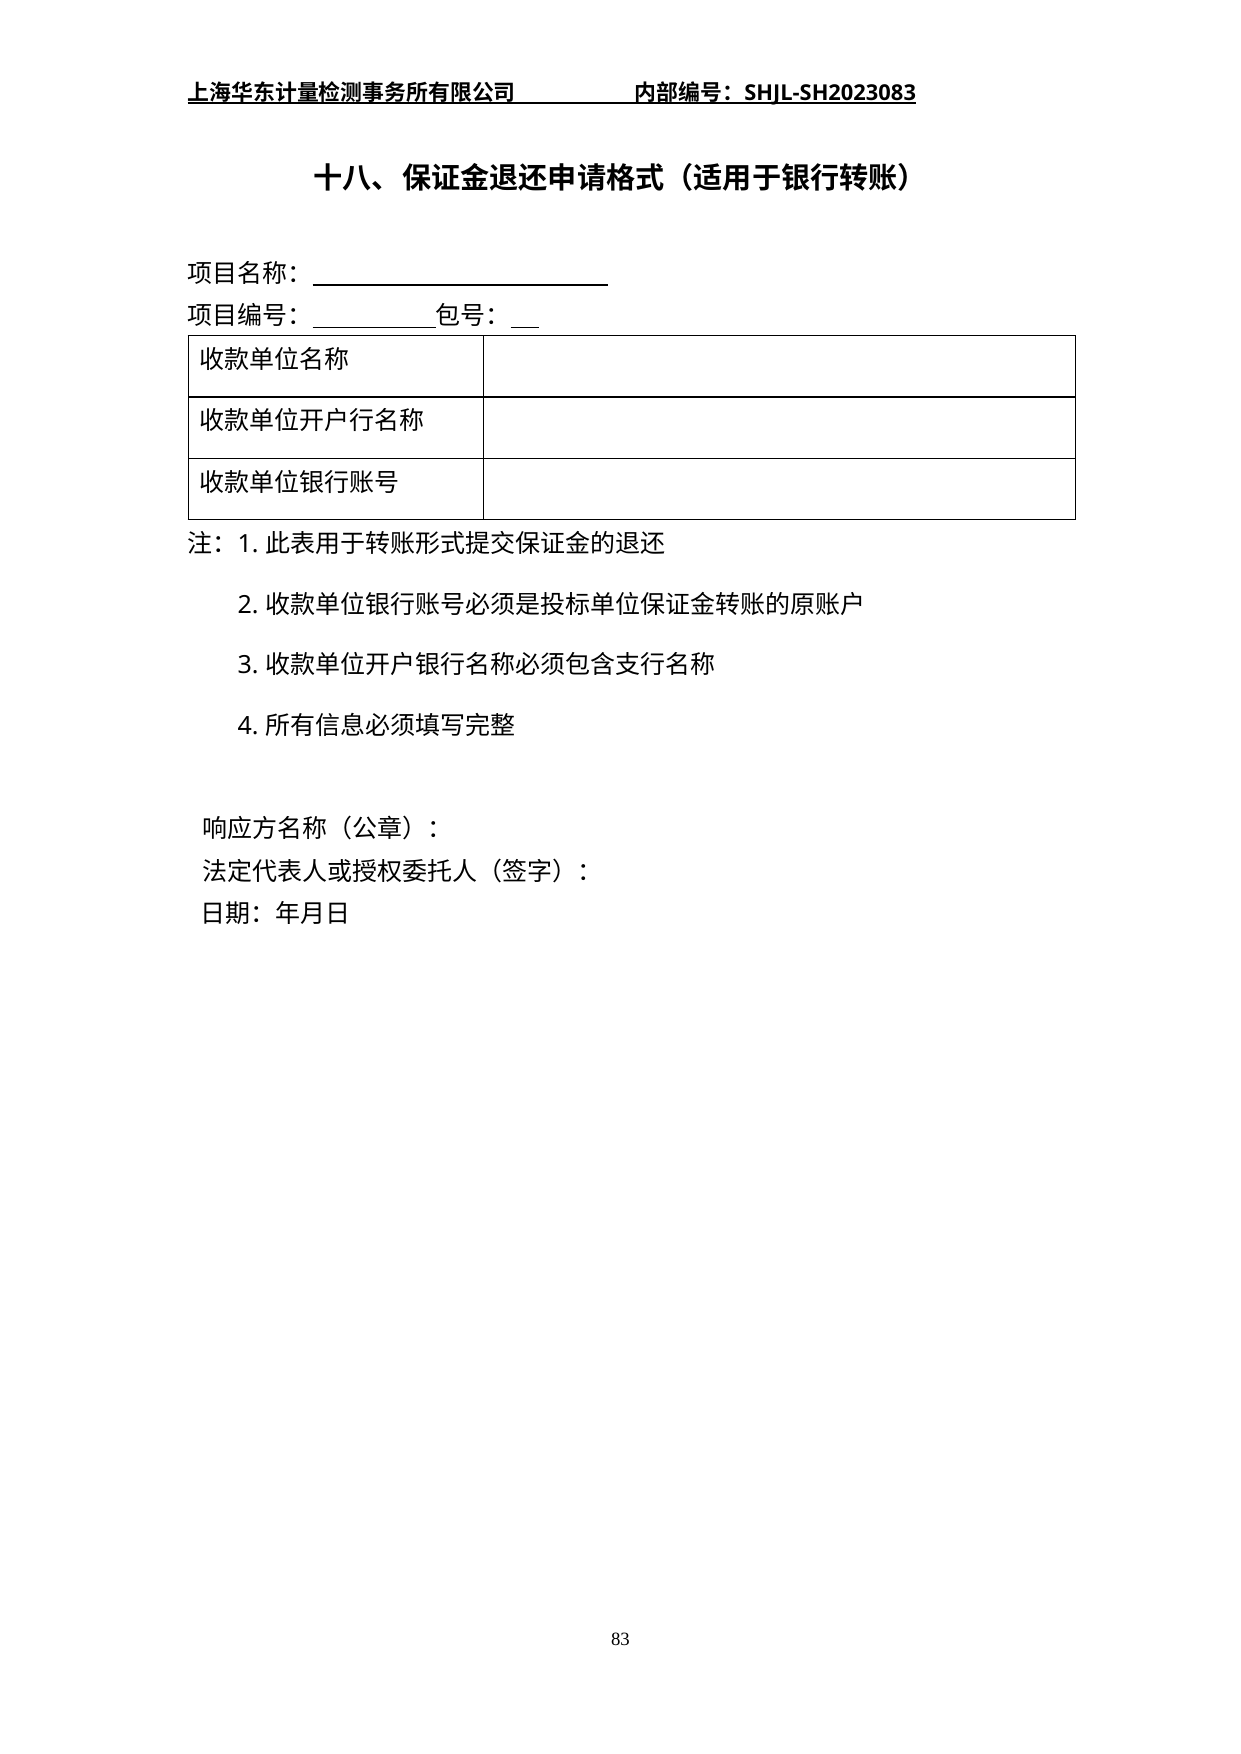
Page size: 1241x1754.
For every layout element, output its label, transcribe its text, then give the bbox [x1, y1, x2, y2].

table_header [484, 336, 1075, 396]
text 注：1. 此表用于转账形式提交保证金的退还 [187, 520, 1053, 563]
text 项目编号： 包号： [187, 292, 1053, 335]
table_cell [484, 398, 1075, 458]
list 保证金退还申请格式（适用于银行转账） [187, 154, 1053, 197]
table_header 收款单位名称 [189, 336, 483, 396]
table_cell 收款单位银行账号 [189, 459, 483, 519]
text 4. 所有信息必须填写完整 [187, 702, 1053, 745]
text 3. 收款单位开户银行名称必须包含支行名称 [187, 642, 1053, 684]
table_cell [484, 459, 1075, 519]
text 日期：年月日 [187, 890, 1053, 933]
text 响应方名称（公章）： [202, 805, 1053, 848]
text 法定代表人或授权委托人（签字）： [202, 848, 1053, 890]
text 2. 收款单位银行账号必须是投标单位保证金转账的原账户 [187, 581, 1053, 623]
text 项目名称： [187, 250, 1053, 292]
table_cell 收款单位开户行名称 [189, 398, 483, 458]
